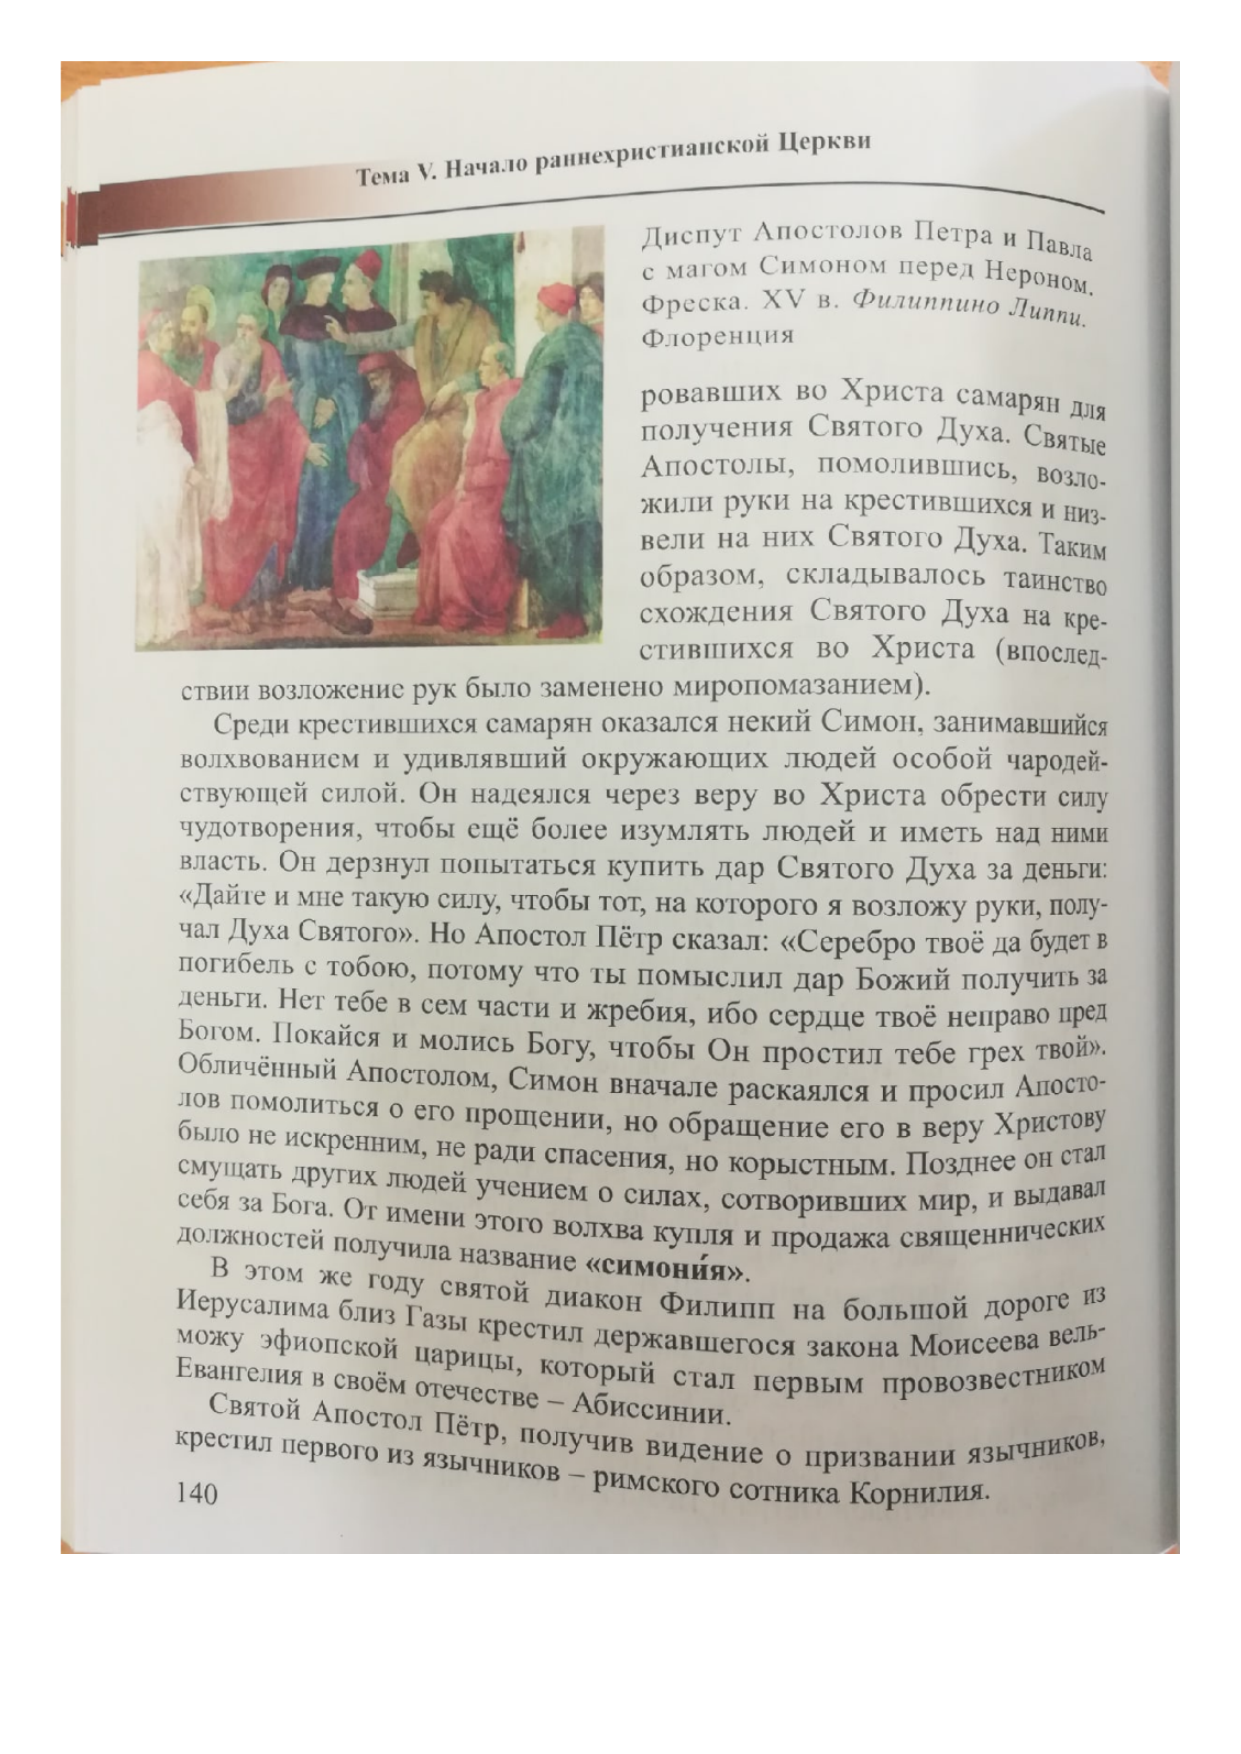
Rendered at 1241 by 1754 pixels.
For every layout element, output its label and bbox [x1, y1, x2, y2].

picture [62, 62, 1180, 1552]
